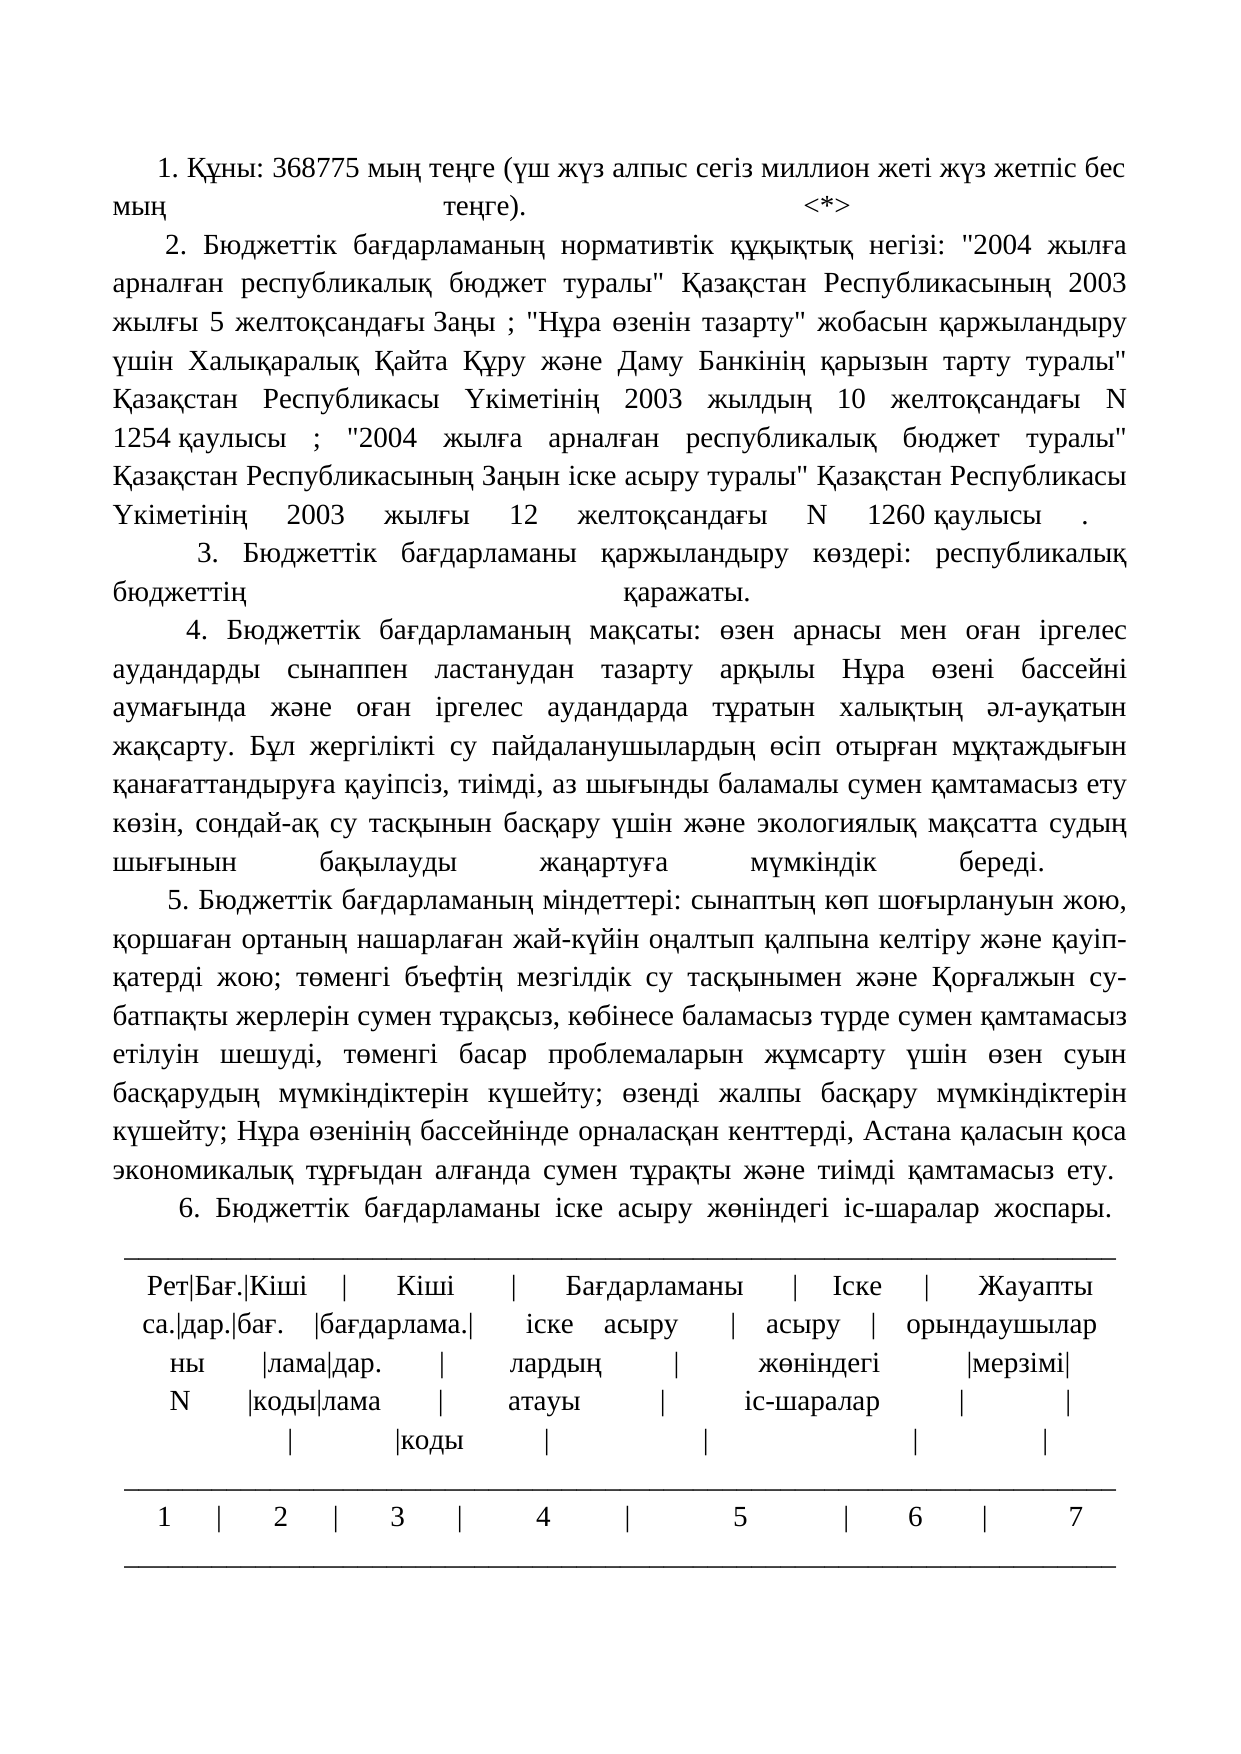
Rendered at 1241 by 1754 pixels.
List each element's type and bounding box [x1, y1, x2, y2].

text [112, 150, 1128, 1571]
